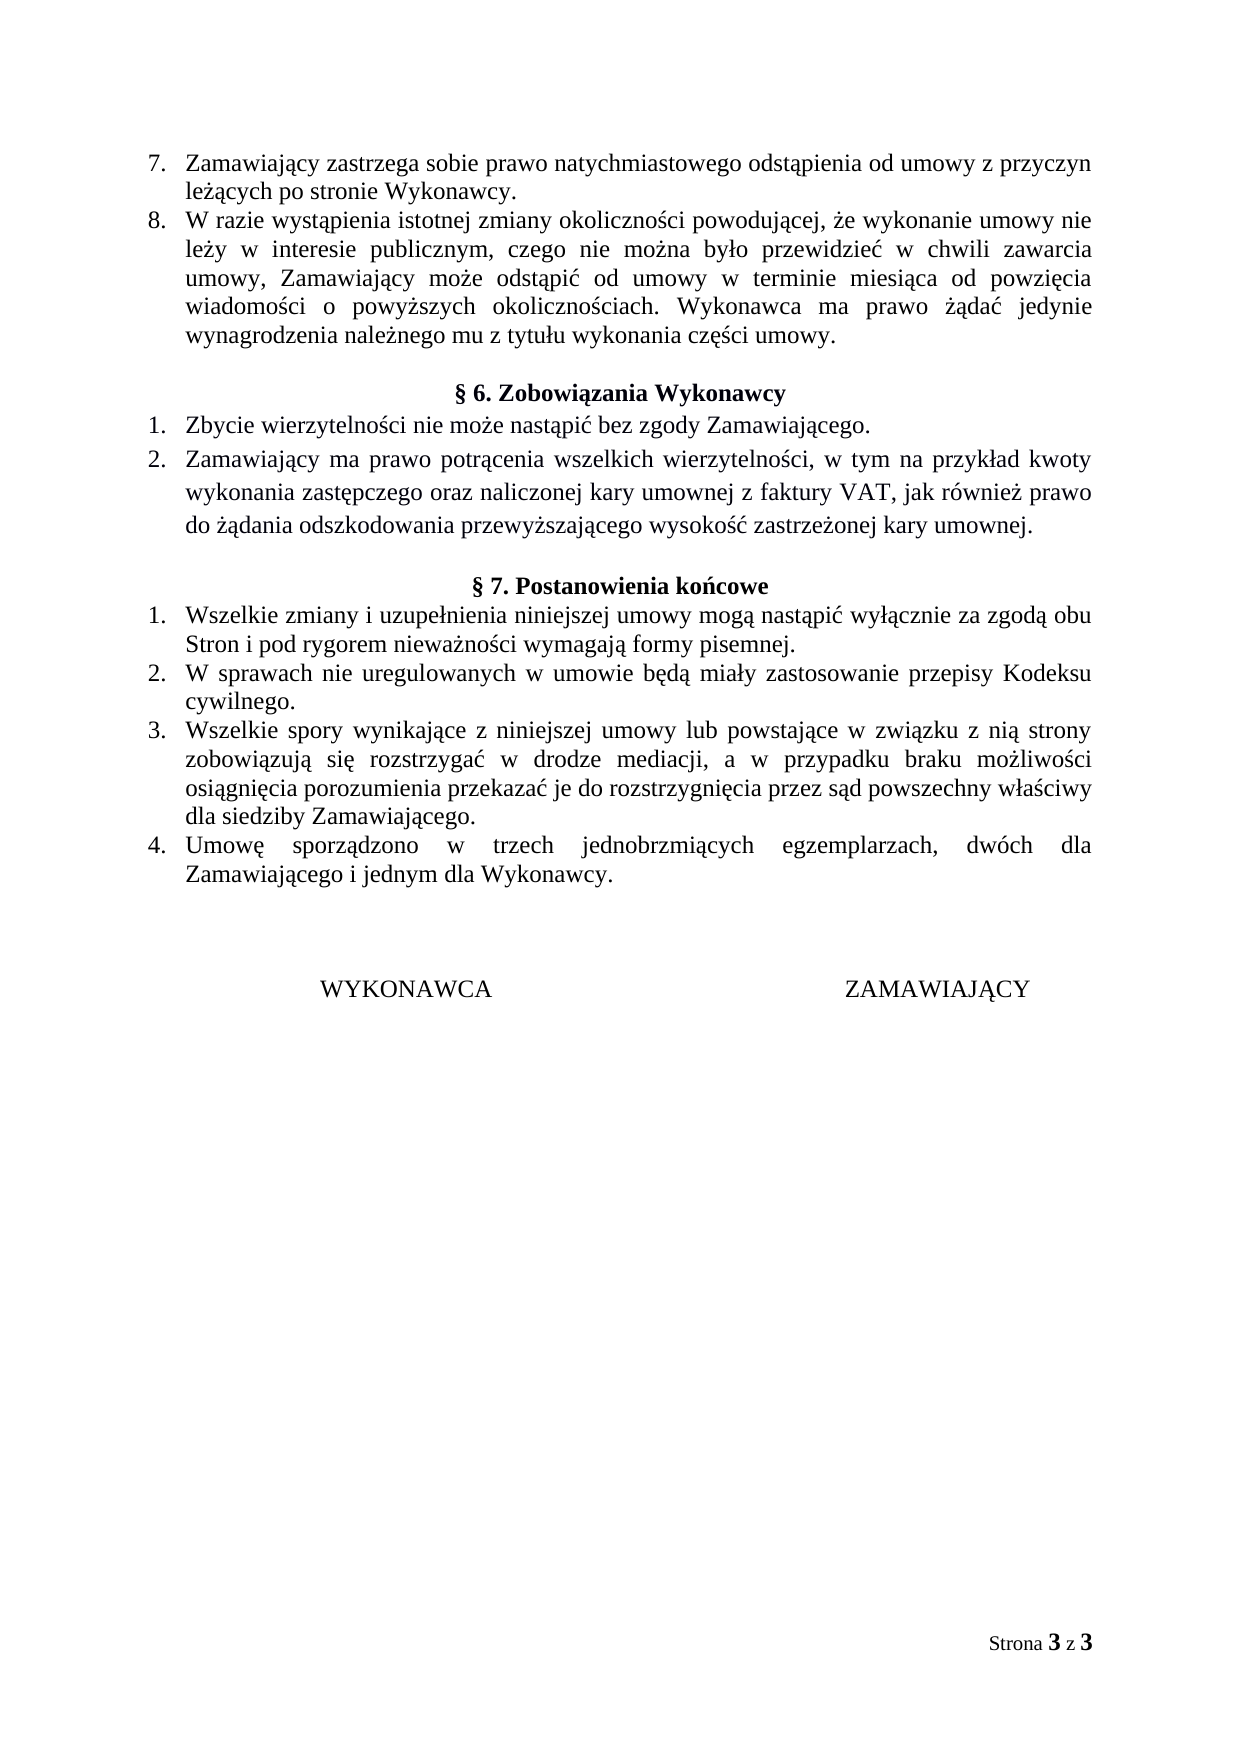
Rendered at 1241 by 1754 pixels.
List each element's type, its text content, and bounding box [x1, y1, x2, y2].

list Wszelkie zmiany i uzupełnienia niniejszej umowy mogą nastąpić wyłącznie za zgodą obu Stron i pod rygorem nieważności wymagają formy pisemnej. [148, 600, 1093, 658]
table_header ZAMAWIAJĄCY [665, 974, 1211, 1003]
list W razie wystąpienia istotnej zmiany okoliczności powodującej, że wykonanie umowy nie leży w interesie publicznym, czego nie można było przewidzieć w chwili zawarcia umowy, Zamawiający może odstąpić od umowy w terminie miesiąca od powzięcia wiadomości o powyższych okolicznościach. Wykonawca ma prawo żądać jedynie wynagrodzenia należnego mu z tytułu wykonania części umowy. [148, 205, 1093, 349]
table_header WYKONAWCA [148, 974, 664, 1003]
list Wszelkie spory wynikające z niniejszej umowy lub powstające w związku z nią strony zobowiązują się rozstrzygać w drodze mediacji, a w przypadku braku możliwości osiągnięcia porozumienia przekazać je do rozstrzygnięcia przez sąd powszechny właściwy dla siedziby Zamawiającego. [148, 715, 1093, 830]
list Umowę sporządzono w trzech jednobrzmiących egzemplarzach, dwóch dla Zamawiającego i jednym dla Wykonawcy. [148, 830, 1093, 888]
list W sprawach nie uregulowanych w umowie będą miały zastosowanie przepisy Kodeksu cywilnego. [148, 658, 1093, 715]
list Zamawiający zastrzega sobie prawo natychmiastowego odstąpienia od umowy z przyczyn leżących po stronie Wykonawcy. [148, 148, 1093, 205]
list Zamawiający ma prawo potrącenia wszelkich wierzytelności, w tym na przykład kwoty wykonania zastępczego oraz naliczonej kary umownej z faktury VAT, jak również prawo do żądania odszkodowania przewyższającego wysokość zastrzeżonej kary umownej. [148, 444, 1093, 538]
text § 7. Postanowienia końcowe [148, 571, 1093, 600]
text § 6. Zobowiązania Wykonawcy [148, 378, 1093, 406]
list Zbycie wierzytelności nie może nastąpić bez zgody Zamawiającego. [148, 411, 1093, 439]
